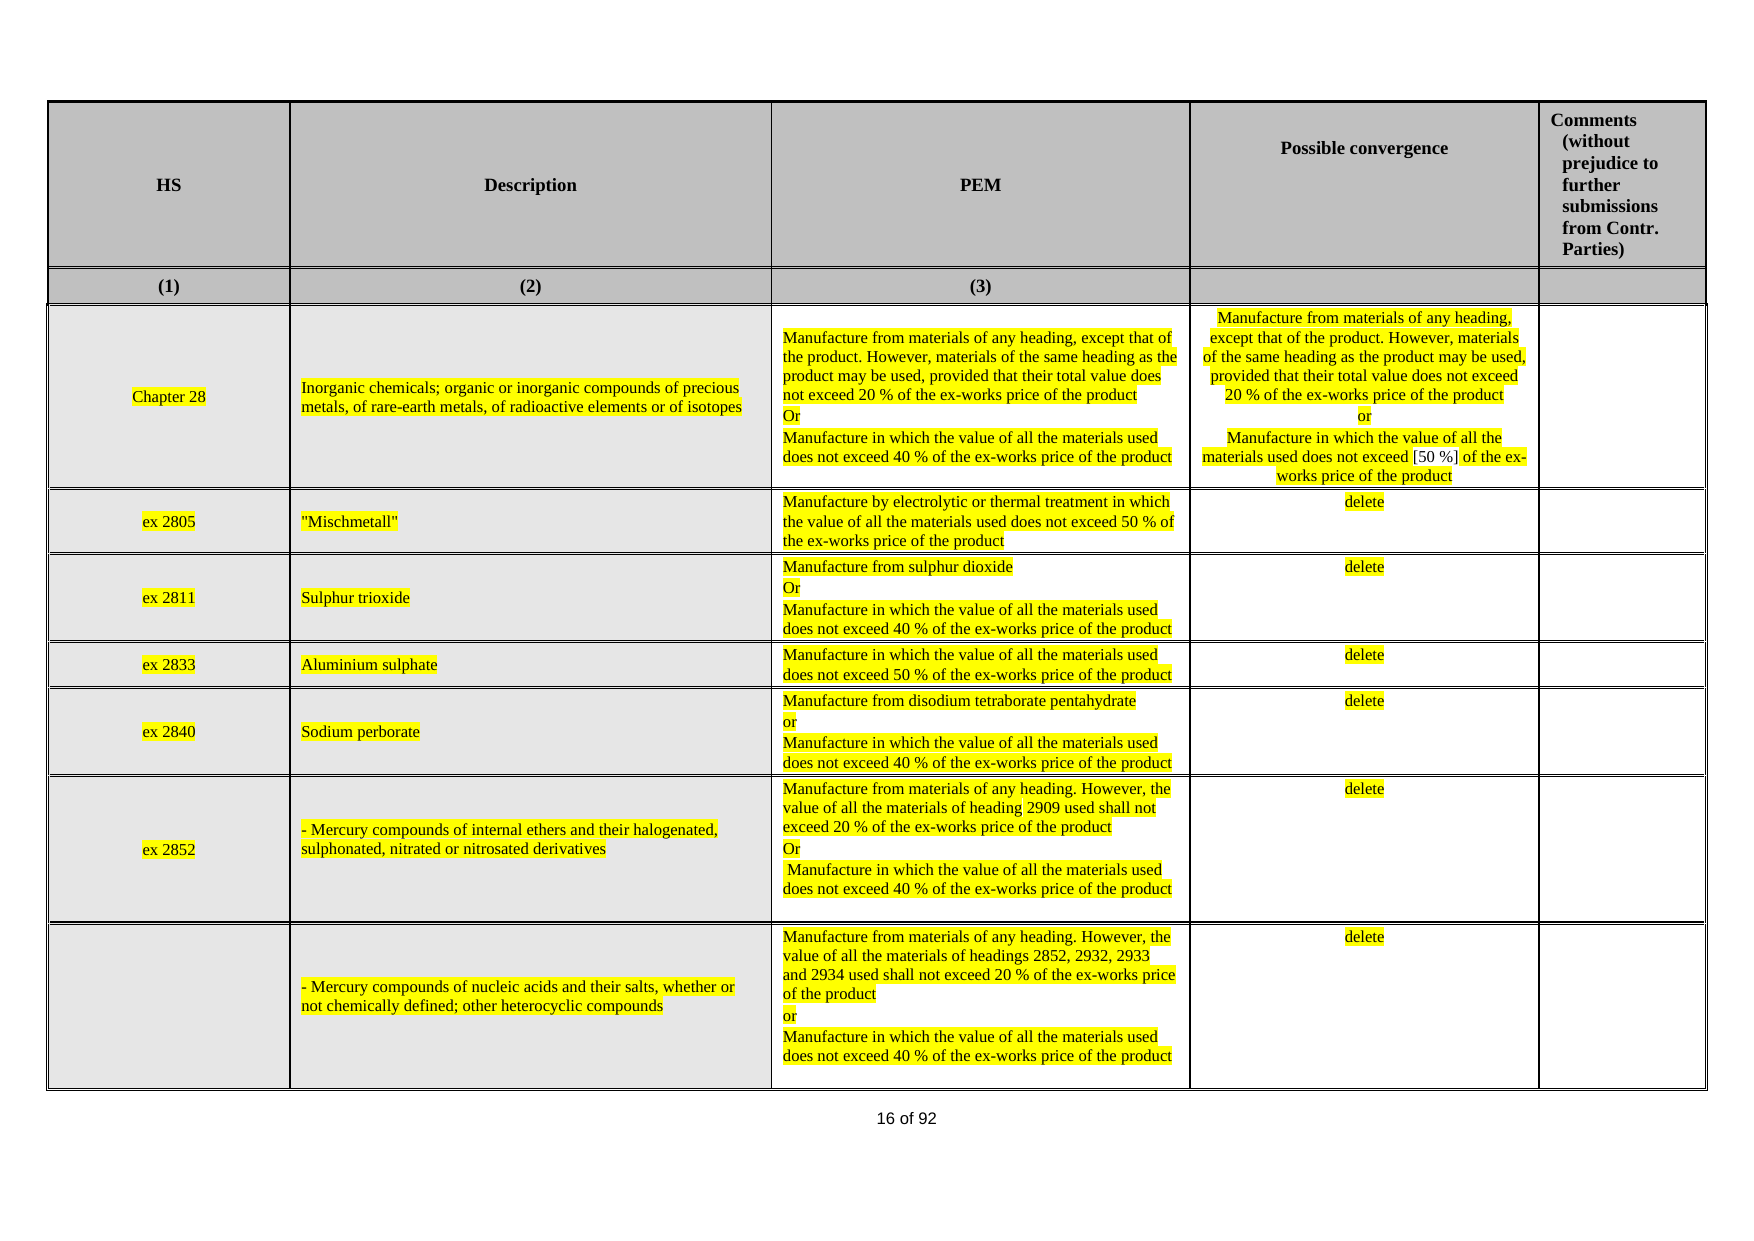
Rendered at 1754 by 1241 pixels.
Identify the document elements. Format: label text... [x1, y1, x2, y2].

table_cell Sodium perborate [291, 689, 771, 774]
table_cell Sulphur trioxide [291, 555, 771, 640]
table_cell [1540, 552, 1705, 640]
table_cell Manufacture from materials of any heading, except that of the product. However, materials of the same heading as the product may be used, provided that their total value does not exceed 20 % of the ex-works price of the product Or Manufacture in which the value of all the materials used does not exceed 40 % of the ex-works price of the product [772, 306, 1189, 487]
table_header Possible convergence [1191, 103, 1538, 266]
table_cell Chapter 28 [49, 306, 289, 487]
table_header HS [49, 103, 289, 266]
table_cell Inorganic chemicals; organic or inorganic compounds of precious metals, of rare-earth metals, of radioactive elements or of isotopes [291, 306, 771, 487]
table_cell ex 2833 [49, 643, 289, 686]
table_cell ex 2852 [49, 777, 289, 921]
table_cell Manufacture by electrolytic or thermal treatment in which the value of all the materials used does not exceed 50 % of the ex-works price of the product [772, 490, 1189, 552]
table_cell (3) [772, 269, 1189, 303]
table_cell delete [1191, 490, 1538, 552]
table_header Description [291, 103, 771, 266]
table_cell - Mercury compounds of internal ethers and their halogenated, sulphonated, nitrated or nitrosated derivatives [291, 777, 771, 921]
table_cell [1540, 487, 1706, 552]
table_cell [1540, 686, 1705, 774]
table_cell (2) [291, 269, 771, 303]
table_cell ex 2805 [49, 490, 289, 552]
table_cell (1) [49, 269, 289, 303]
table_cell Manufacture from materials of any heading. However, the value of all the materials of heading 2909 used shall not exceed 20 % of the ex-works price of the product Or Manufacture in which the value of all the materials used does not exceed 40 % of the ex-works price of the product [772, 777, 1189, 921]
table_cell Manufacture from sulphur dioxide Or Manufacture in which the value of all the materials used does not exceed 40 % of the ex-works price of the product [772, 555, 1189, 640]
table_cell Aluminium sulphate [291, 643, 771, 686]
table_header PEM [772, 103, 1189, 266]
table_cell Manufacture in which the value of all the materials used does not exceed 50 % of the ex-works price of the product [772, 643, 1189, 686]
table_cell [49, 925, 289, 1088]
table_cell Manufacture from materials of any heading. However, the value of all the materials of headings 2852, 2932, 2933 and 2934 used shall not exceed 20 % of the ex-works price of the product or Manufacture in which the value of all the materials used does not exceed 40 % of the ex-works price of the product [772, 925, 1189, 1088]
table_cell delete [1191, 643, 1538, 686]
table_cell [1540, 304, 1705, 487]
table_header Comments (without prejudice to further submissions from Contr. Parties) [1540, 103, 1705, 266]
table_cell Manufacture from materials of any heading, except that of the product. However, materials of the same heading as the product may be used, provided that their total value does not exceed 20 % of the ex-works price of the product or Manufacture in which the value of all the materials used does not exceed [50 %] of the ex-works price of the product [1191, 306, 1538, 487]
table_cell [1540, 921, 1705, 1088]
table_cell [1540, 640, 1706, 686]
table_cell - Mercury compounds of nucleic acids and their salts, whether or not chemically defined; other heterocyclic compounds [291, 925, 771, 1088]
table_cell delete [1191, 555, 1538, 640]
table_cell delete [1191, 777, 1538, 921]
table_cell ex 2840 [49, 689, 289, 774]
table_cell Manufacture from disodium tetraborate pentahydrate or Manufacture in which the value of all the materials used does not exceed 40 % of the ex-works price of the product [772, 689, 1189, 774]
table_cell "Mischmetall" [291, 490, 771, 552]
table_cell delete [1191, 925, 1538, 1088]
table_cell [1540, 774, 1705, 921]
table_cell [1540, 269, 1705, 303]
table_cell delete [1191, 689, 1538, 774]
table_cell ex 2811 [49, 555, 289, 640]
table_cell [1191, 269, 1538, 303]
